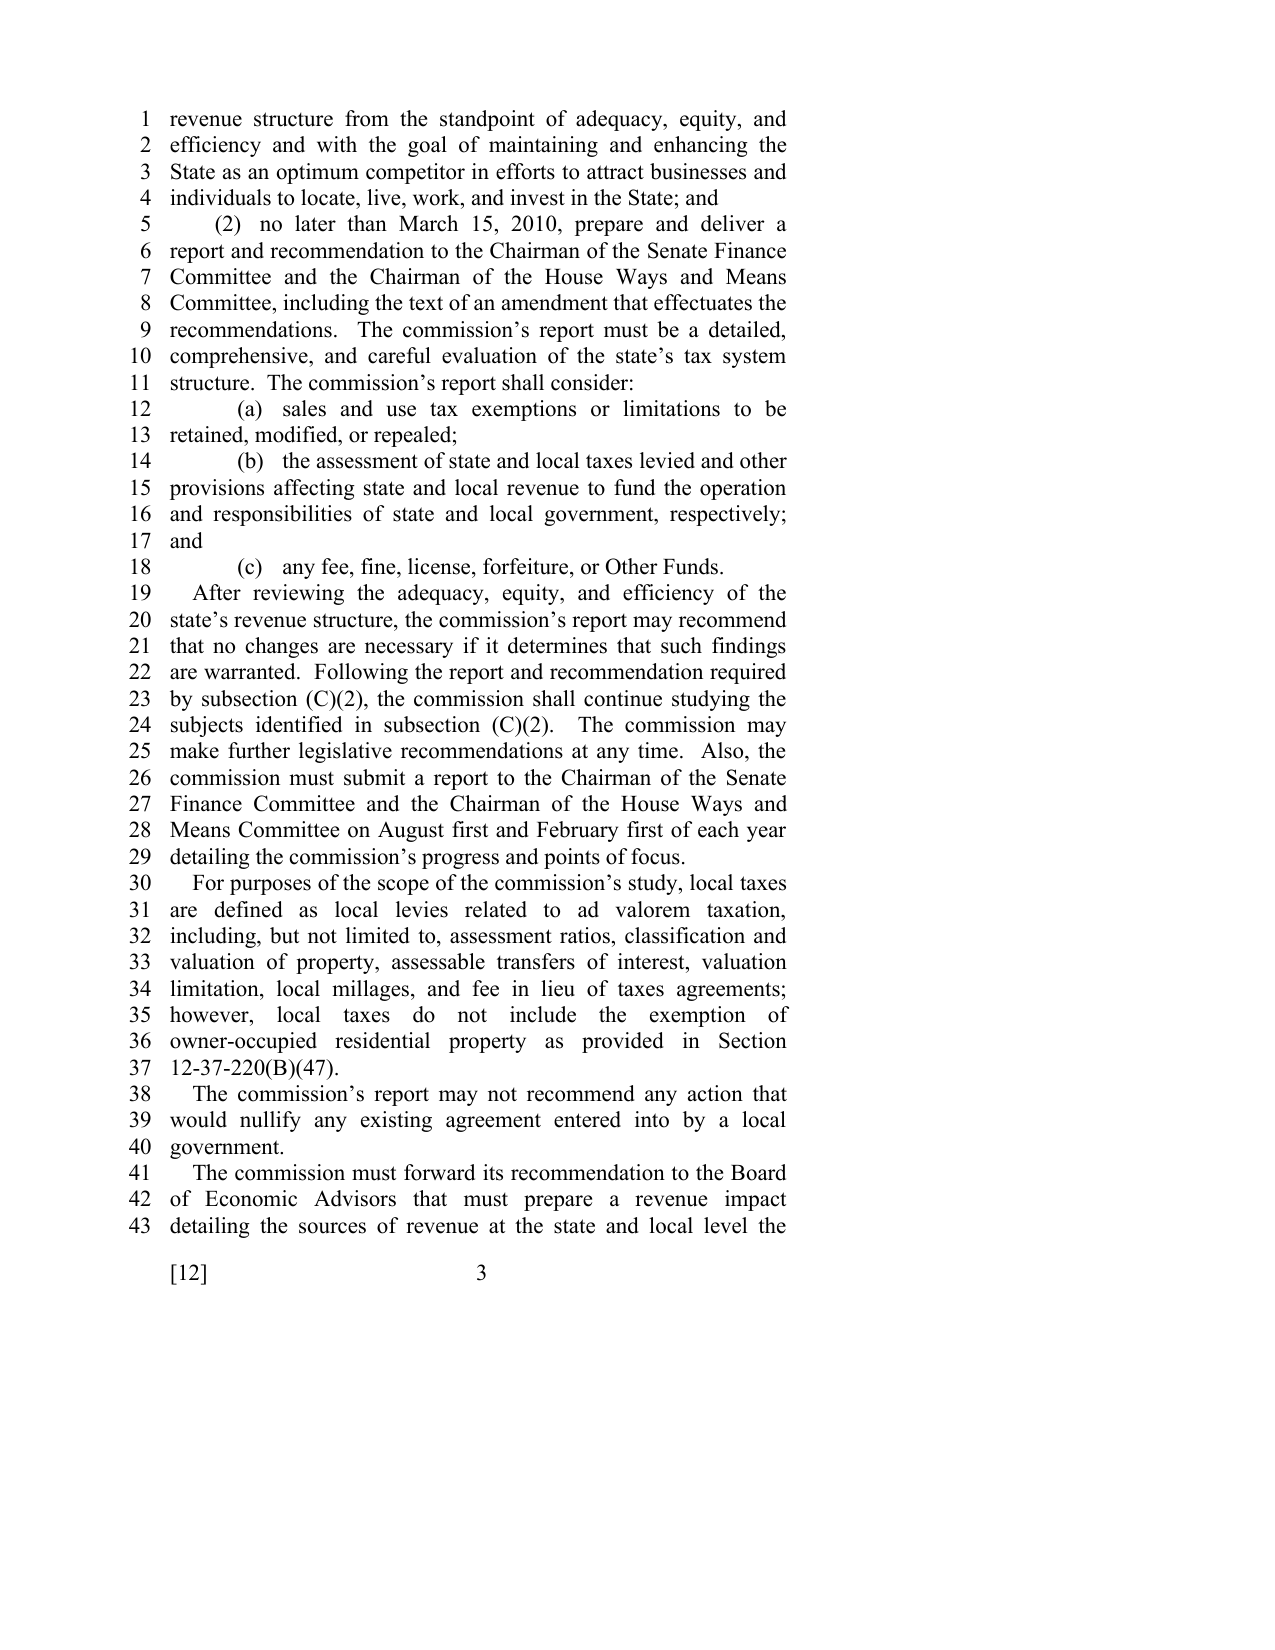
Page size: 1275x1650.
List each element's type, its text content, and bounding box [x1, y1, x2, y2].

text After reviewing the adequacy, equity, and efficiency of the state’s revenue structure, the commission’s report may recommend that no changes are necessary if it determines that such findings are warranted. Following the report and recommendation required by subsection (C)(2), the commission shall continue studying the subjects identified in subsection (C)(2). The commission may make further legislative recommendations at any time. Also, the commission must submit a report to the Chairman of the Senate Finance Committee and the Chairman of the House Ways and Means Committee on August first and February first of each year detailing the commission’s progress and points of focus. [169, 579, 787, 869]
text (c) any fee, fine, license, forfeiture, or Other Funds. [169, 553, 787, 579]
text The commission’s report may not recommend any action that would nullify any existing agreement entered into by a local government. [169, 1080, 787, 1159]
text (b) the assessment of state and local taxes levied and other provisions affecting state and local revenue to fund the operation and responsibilities of state and local government, respectively; and [169, 448, 787, 553]
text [169, 1159, 787, 1238]
text (a) sales and use tax exemptions or limitations to be retained, modified, or repealed; [169, 395, 787, 448]
text For purposes of the scope of the commission’s study, local taxes are defined as local levies related to ad valorem taxation, including, but not limited to, assessment ratios, classification and valuation of property, assessable transfers of interest, valuation limitation, local millages, and fee in lieu of taxes agreements; however, local taxes do not include the exemption of owner-occupied residential property as provided in Section 12-37-220(B)(47). [169, 869, 787, 1080]
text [169, 105, 787, 210]
text (2) no later than March 15, 2010, prepare and deliver a report and recommendation to the Chairman of the Senate Finance Committee and the Chairman of the House Ways and Means Committee, including the text of an amendment that effectuates the recommendations. The commission’s report must be a detailed, comprehensive, and careful evaluation of the state’s tax system structure. The commission’s report shall consider: [169, 210, 787, 395]
